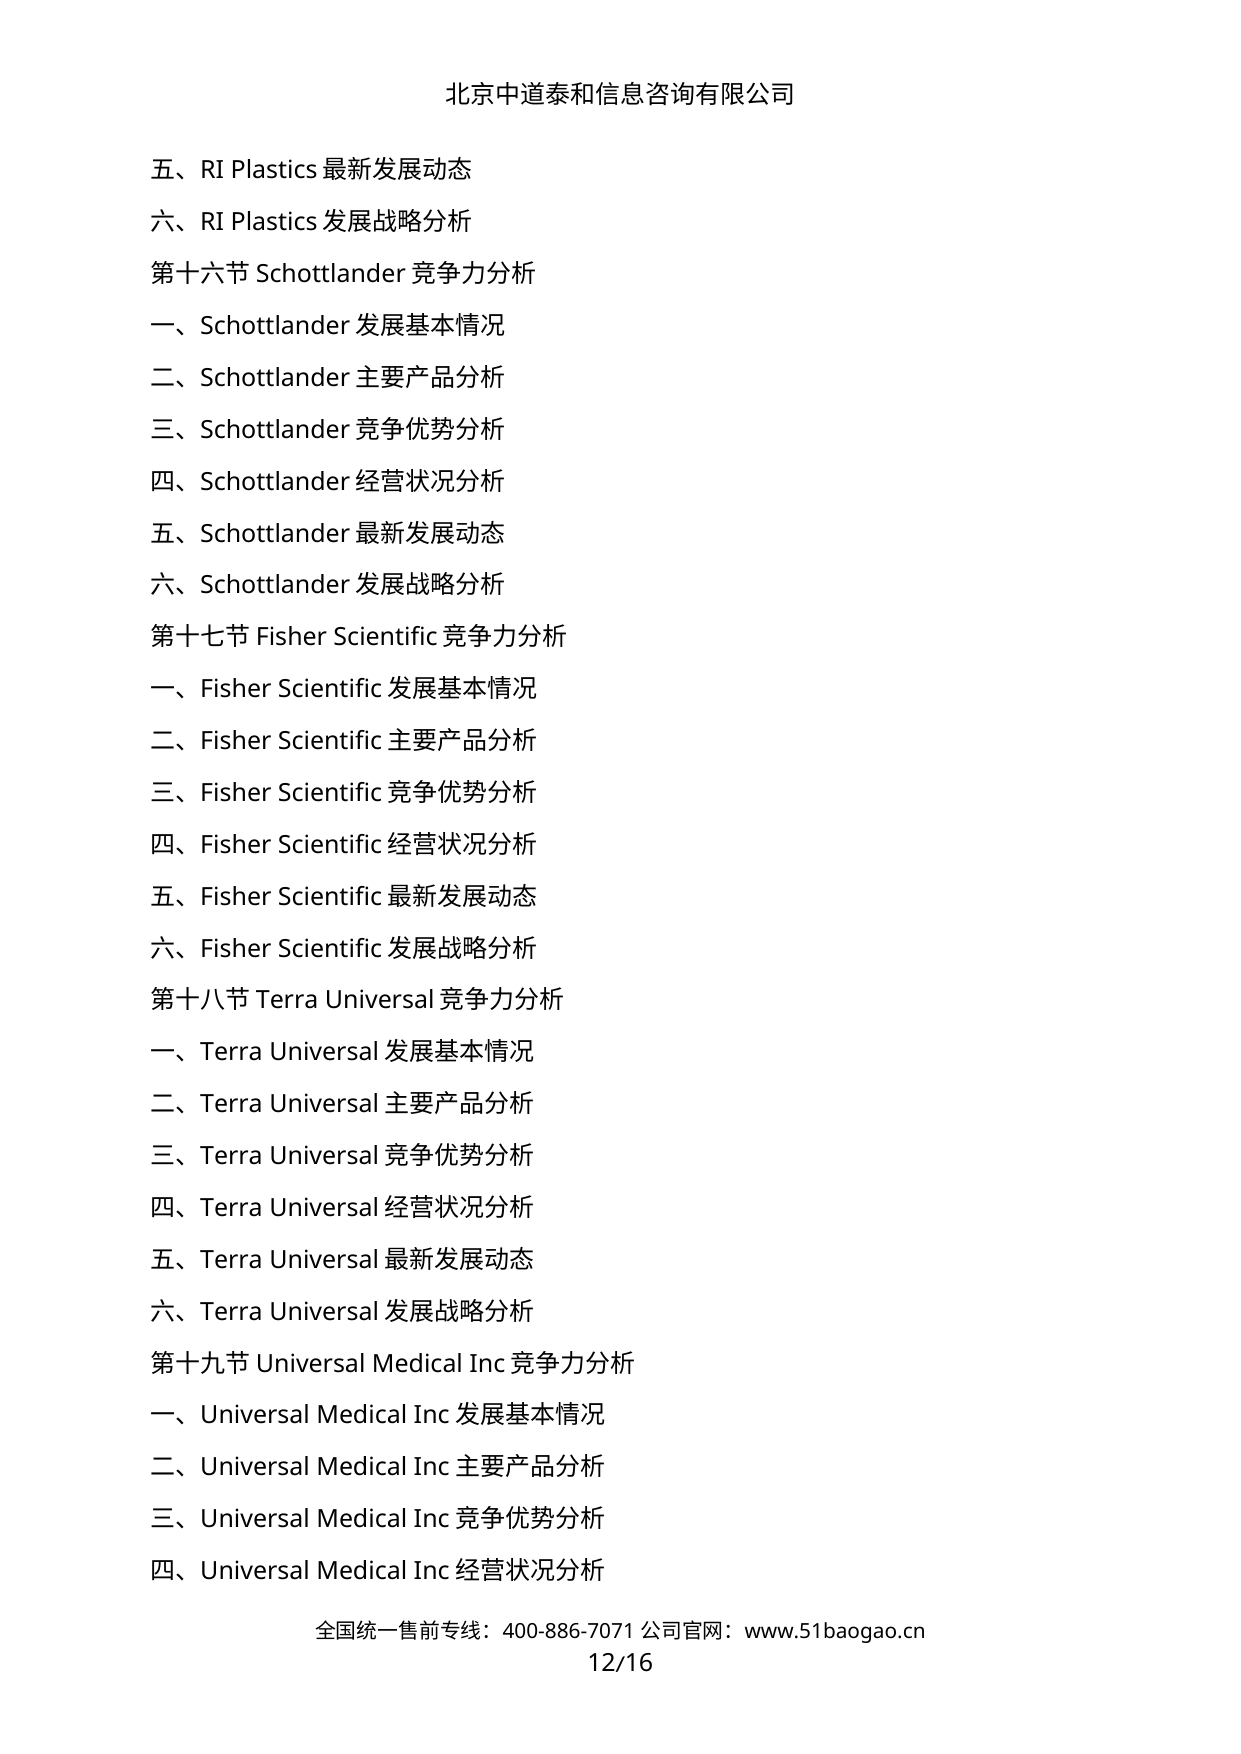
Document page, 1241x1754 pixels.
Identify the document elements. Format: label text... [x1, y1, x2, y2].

text 三、Universal Medical Inc竞争优势分析 [150, 1499, 1090, 1535]
text 六、RI Plastics发展战略分析 [150, 202, 1090, 238]
text 三、Fisher Scientific竞争优势分析 [150, 772, 1090, 809]
text 六、Schottlander发展战略分析 [150, 565, 1090, 601]
text 第十九节 Universal Medical Inc竞争力分析 [150, 1343, 1090, 1379]
text 一、Universal Medical Inc发展基本情况 [150, 1395, 1090, 1431]
text 三、Schottlander竞争优势分析 [150, 409, 1090, 446]
text 六、Fisher Scientific发展战略分析 [150, 928, 1090, 964]
text 三、Terra Universal竞争优势分析 [150, 1136, 1090, 1172]
text 一、Terra Universal发展基本情况 [150, 1032, 1090, 1068]
text 四、Fisher Scientific经营状况分析 [150, 824, 1090, 861]
text 四、Universal Medical Inc经营状况分析 [150, 1551, 1090, 1587]
text 第十八节 Terra Universal竞争力分析 [150, 980, 1090, 1016]
text 第十六节 Schottlander竞争力分析 [150, 254, 1090, 290]
text 五、Terra Universal最新发展动态 [150, 1239, 1090, 1276]
text 一、Schottlander发展基本情况 [150, 306, 1090, 342]
text 五、Schottlander最新发展动态 [150, 513, 1090, 549]
text 六、Terra Universal发展战略分析 [150, 1291, 1090, 1327]
text 二、Terra Universal主要产品分析 [150, 1084, 1090, 1120]
text 二、Fisher Scientific主要产品分析 [150, 721, 1090, 757]
text 二、Schottlander主要产品分析 [150, 357, 1090, 394]
text 第十七节 Fisher Scientific竞争力分析 [150, 617, 1090, 653]
text 四、Terra Universal经营状况分析 [150, 1187, 1090, 1224]
text 五、Fisher Scientific最新发展动态 [150, 876, 1090, 912]
text 二、Universal Medical Inc主要产品分析 [150, 1447, 1090, 1483]
text 一、Fisher Scientific发展基本情况 [150, 669, 1090, 705]
text 五、RI Plastics最新发展动态 [150, 150, 1090, 186]
text 四、Schottlander经营状况分析 [150, 461, 1090, 497]
